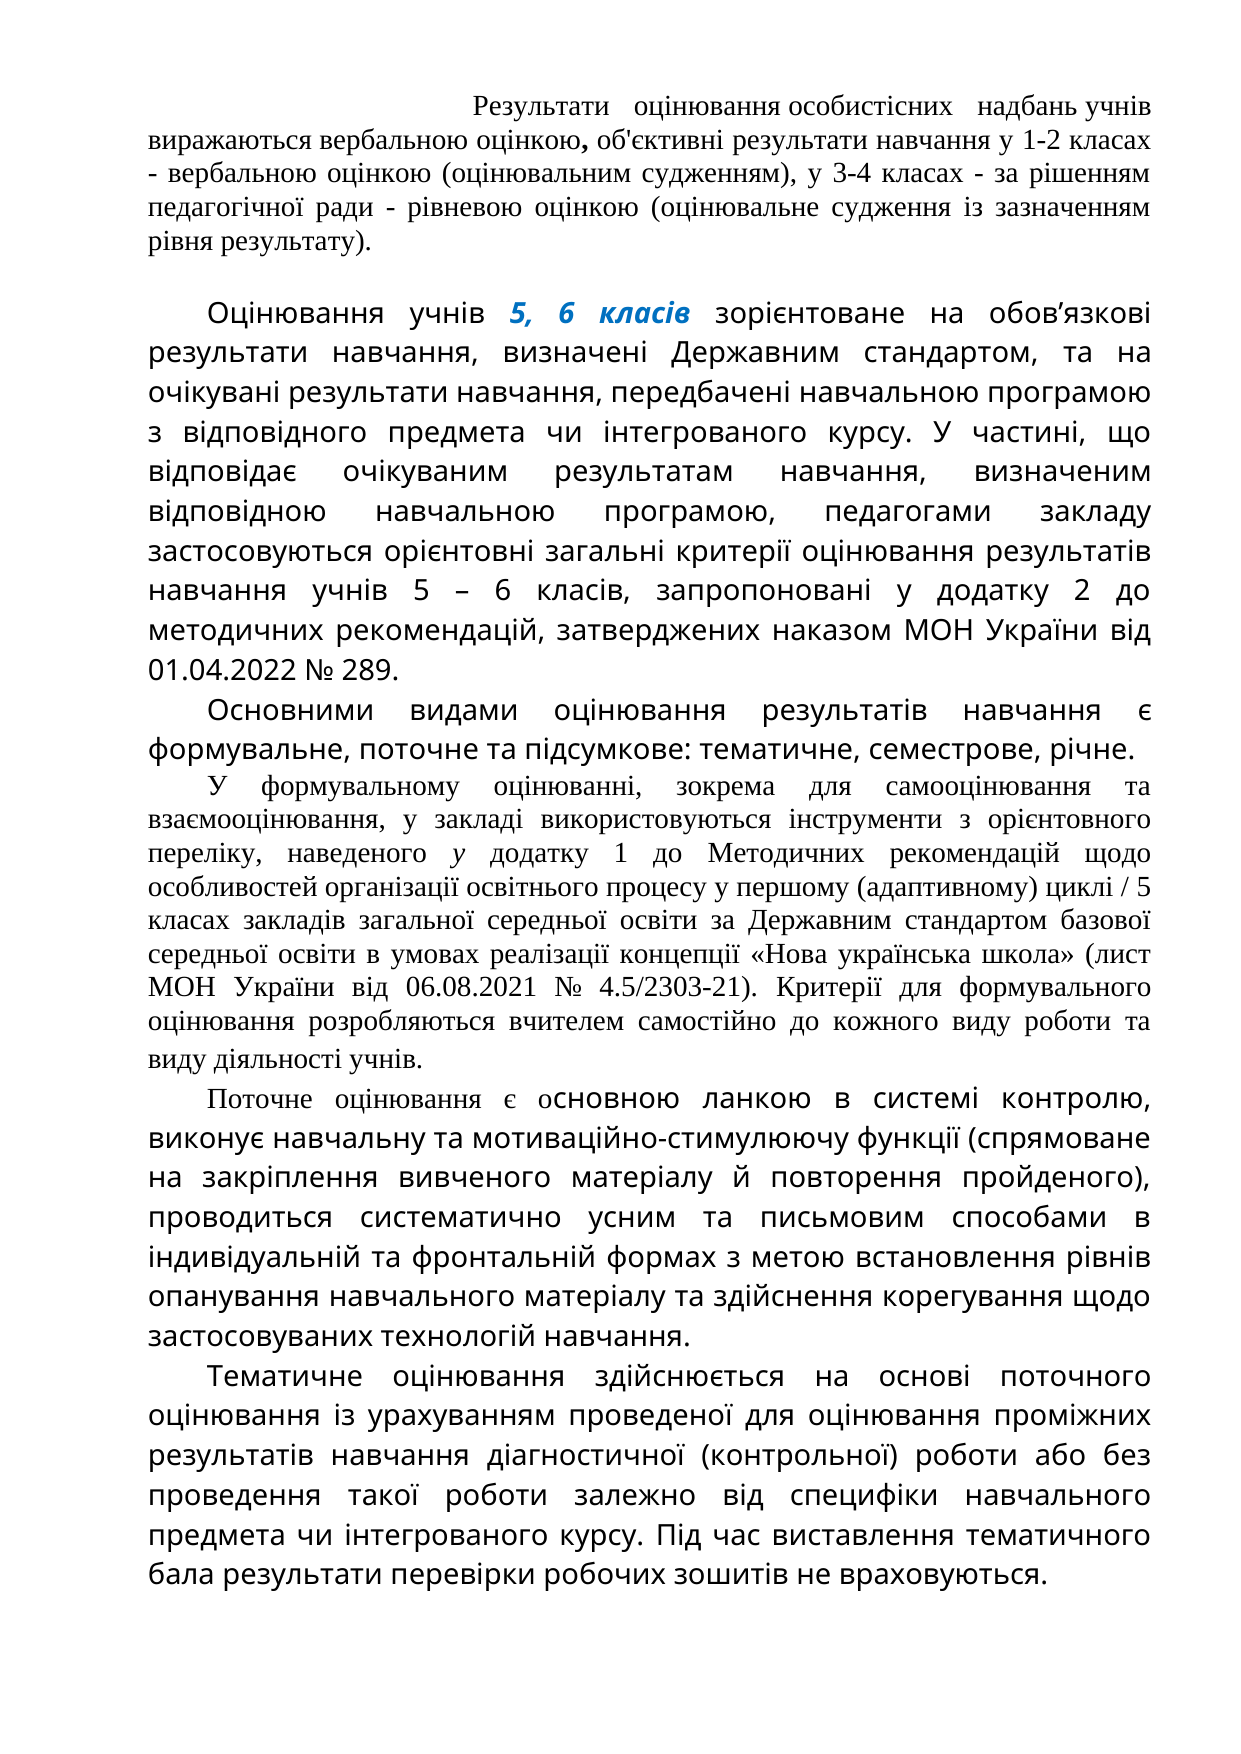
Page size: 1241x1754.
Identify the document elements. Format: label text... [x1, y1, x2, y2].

text Результати оцінювання особистісних надбань учнів виражаються вербальною оцінкою, об'єктивні результати навчання у 1-2 класах - вербальною оцінкою (оцінювальним судженням), у 3-4 класах - за рішенням педагогічної ради - рівневою оцінкою (оцінювальне судження із зазначенням рівня результату). [148, 88, 1152, 256]
text Оцінювання учнів 5, 6 класів зорієнтоване на обов’язкові результати навчання, визначені Державним стандартом, та на очікувані результати навчання, передбачені навчальною програмою з відповідного предмета чи інтегрованого курсу. У частині, що відповідає очікуваним результатам навчання, визначеним відповідною навчальною програмою, педагогами закладу застосовуються орієнтовні загальні критерії оцінювання результатів навчання учнів 5 – 6 класів, запропоновані у додатку 2 до методичних рекомендацій, затверджених наказом МОН України від 01.04.2022 № 289. [148, 292, 1152, 689]
text Поточне оцінювання є основною ланкою в системі контролю, виконує навчальну та мотиваційно-стимулюючу функції (спрямоване на закріплення вивченого матеріалу й повторення пройденого), проводиться систематично усним та письмовим способами в індивідуальній та фронтальній формах з метою встановлення рівнів опанування навчального матеріалу та здійснення корегування щодо застосовуваних технологій навчання. [148, 1077, 1152, 1355]
text Тематичне оцінювання здійснюється на основі поточного оцінювання із урахуванням проведеної для оцінювання проміжних результатів навчання діагностичної (контрольної) роботи або без проведення такої роботи залежно від специфіки навчального предмета чи інтегрованого курсу. Під час виставлення тематичного бала результати перевірки робочих зошитів не враховуються. [148, 1355, 1152, 1593]
text У формувальному оцінюванні, зокрема для самооцінювання та взаємооцінювання, у закладі використовуються інструменти з орієнтовного переліку, наведеного у додатку 1 до Методичних рекомендацій щодо особливостей організації освітнього процесу у першому (адаптивному) циклі / 5 класах закладів загальної середньої освіти за Державним стандартом базової середньої освіти в умовах реалізації концепції «Нова українська школа» (лист МОН України від 06.08.2021 № 4.5/2303-21). Критерії для формувального оцінювання розробляються вчителем самостійно до кожного виду роботи та виду діяльності учнів. [148, 768, 1152, 1077]
text Основними видами оцінювання результатів навчання є формувальне, поточне та підсумкове: тематичне, семестрове, річне. [148, 689, 1152, 768]
